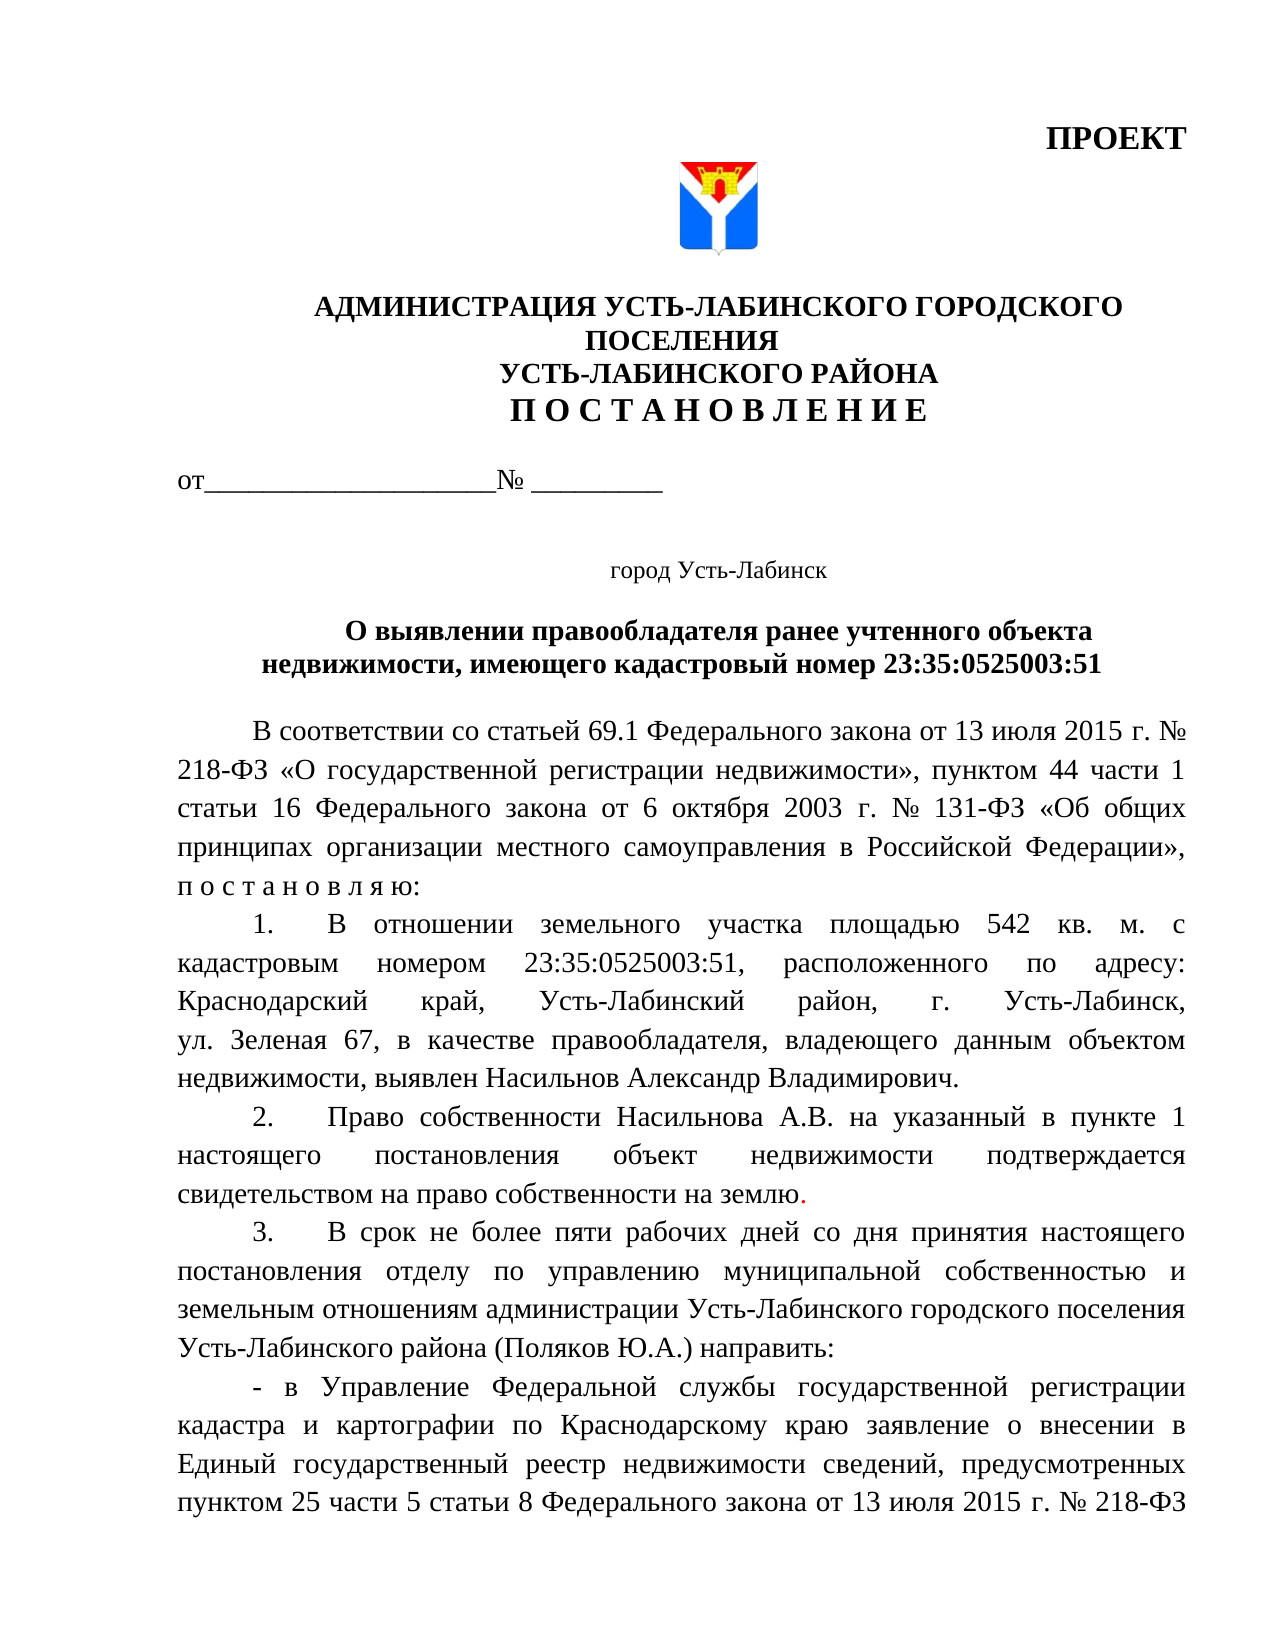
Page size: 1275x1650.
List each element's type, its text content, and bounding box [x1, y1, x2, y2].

text 1. В отношении земельного участка площадью 542 кв. м. с кадастровым номером 23:35:0525003:51, расположенного по адресу: Краснодарский край, Усть-Лабинский район, г. Усть-Лабинск, ул. Зеленая 67, в качестве правообладателя, владеющего данным объектом недвижимости, выявлен Насильнов Александр Владимирович. [177, 906, 1186, 1094]
text УСТЬ-ЛАБИНСКОГО РАЙОНА [171, 356, 1192, 390]
text В соответствии со статьей 69.1 Федерального закона от 13 июля 2015 г. № 218-ФЗ «О государственной регистрации недвижимости», пунктом 44 части 1 статьи 16 Федерального закона от 6 октября 2003 г. № 131-ФЗ «Об общих принципах организации местного самоуправления в Российской Федерации», п о с т а н о в л я ю: [177, 713, 1186, 901]
picture [679, 162, 758, 256]
text город Усть-Лабинск [177, 555, 1186, 584]
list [177, 1369, 1186, 1518]
text 2. Право собственности Насильнова А.В. на указанный в пункте 1 настоящего постановления объект недвижимости подтверждается свидетельством на право собственности на землю. [177, 1099, 1186, 1209]
text 3. В срок не более пяти рабочих дней со дня принятия настоящего постановления отделу по управлению муниципальной собственностью и земельным отношениям администрации Усть-Лабинского городского поселения Усть-Лабинского района (Поляков Ю.А.) направить: [177, 1214, 1186, 1364]
text от____________________№ _________ [177, 462, 1192, 495]
text О выявлении правообладателя ранее учтенного объекта недвижимости, имеющего кадастровый номер 23:35:0525003:51 [177, 613, 1186, 680]
text АДМИНИСТРАЦИЯ УСТЬ-ЛАБИНСКОГО ГОРОДСКОГО ПОСЕЛЕНИЯ [171, 289, 1192, 356]
text П О С Т А Н О В Л Е Н И Е [171, 390, 1192, 428]
text ПРОЕКТ [177, 118, 1186, 156]
